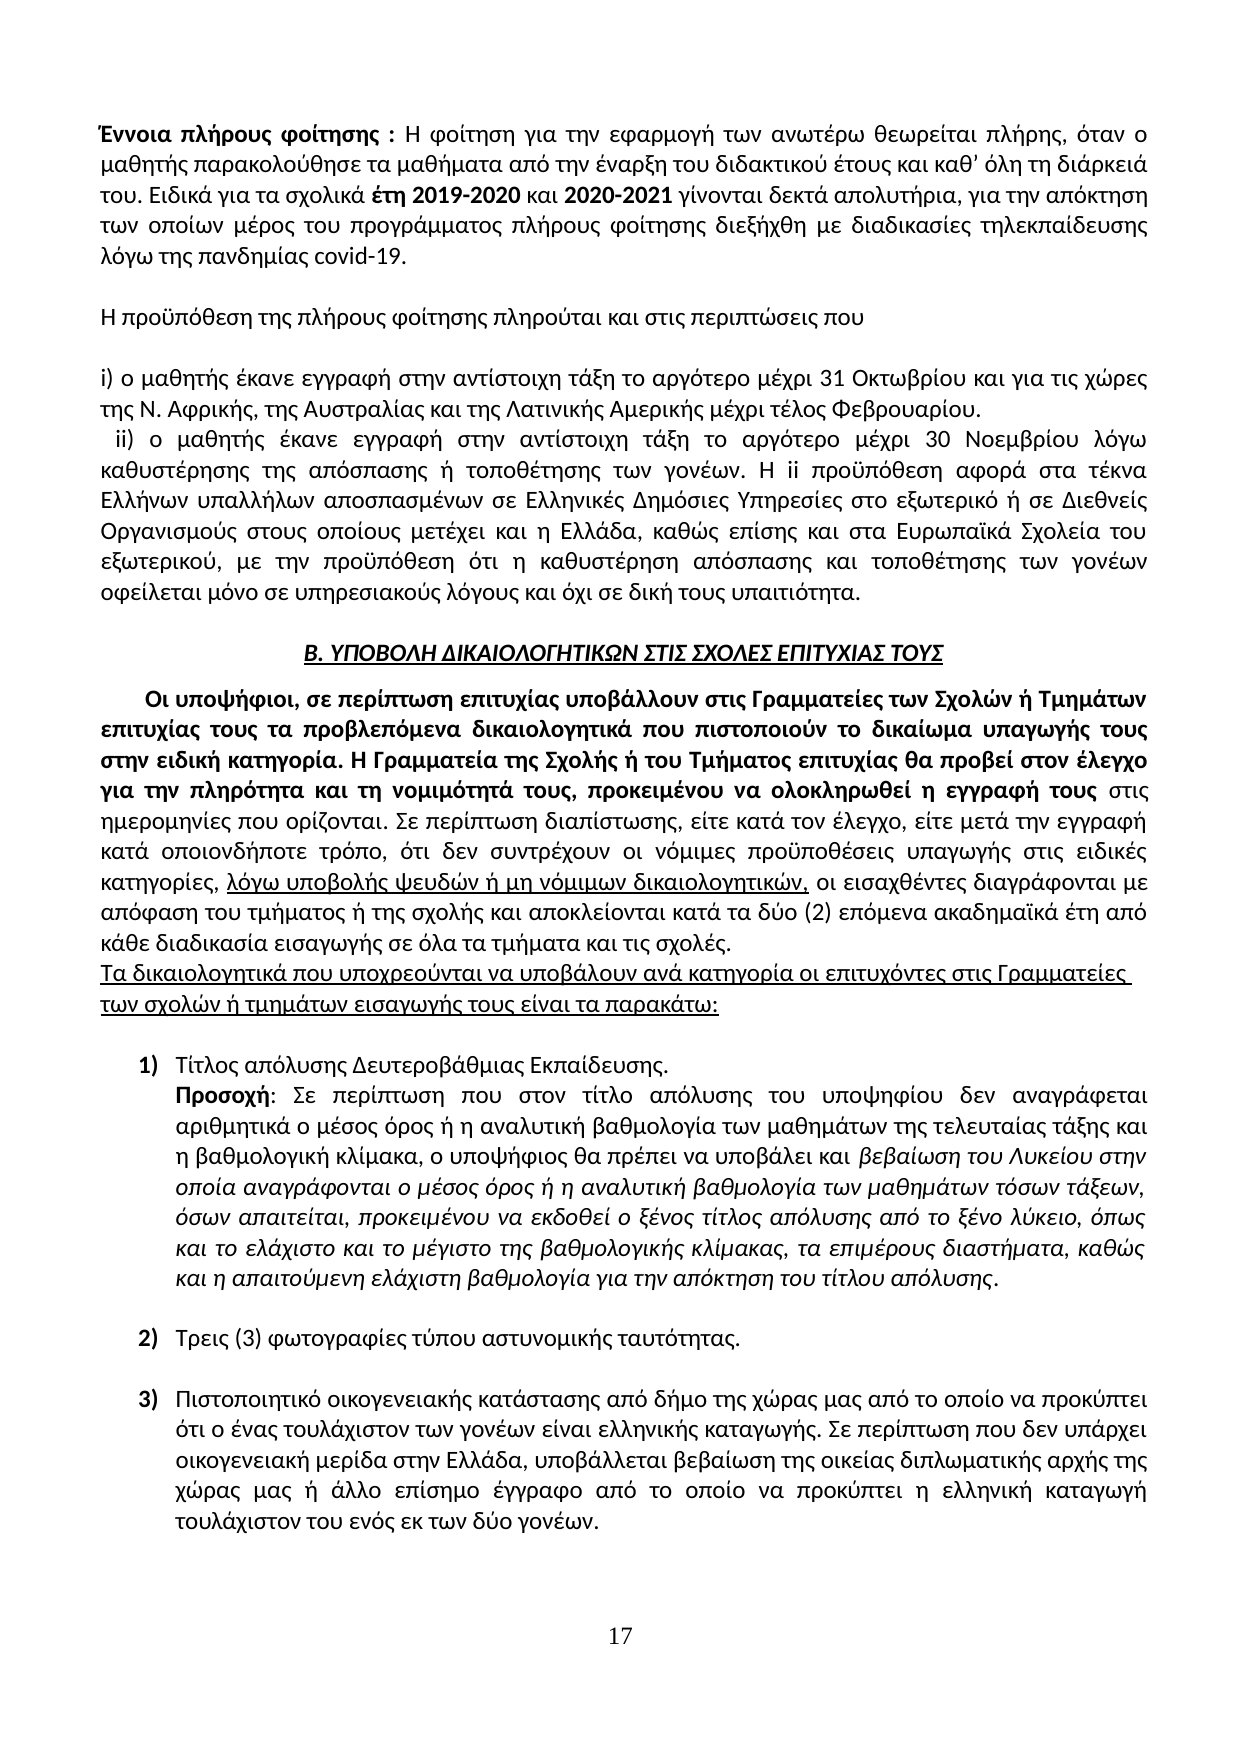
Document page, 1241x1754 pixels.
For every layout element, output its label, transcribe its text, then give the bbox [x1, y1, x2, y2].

list Πιστοποιητικό οικογενειακής κατάστασης από δήμο της χώρας μας από το οποίο να προκύπτει ότι ο ένας τουλάχιστον των γονέων είναι ελληνικής καταγωγής. Σε περίπτωση που δεν υπάρχει οικογενειακή μερίδα στην Ελλάδα, υποβάλλεται βεβαίωση της οικείας διπλωματικής αρχής της χώρας μας ή άλλο επίσημο έγγραφο από το οποίο να προκύπτει η ελληνική καταγωγή τουλάχιστον του ενός εκ των δύο γονέων. [138, 1383, 1149, 1536]
text ii) ο μαθητής έκανε εγγραφή στην αντίστοιχη τάξη το αργότερο μέχρι 30 Νοεμβρίου λόγω καθυστέρησης της απόσπασης ή τοποθέτησης των γονέων. Η ii προϋπόθεση αφορά στα τέκνα Ελλήνων υπαλλήλων αποσπασμένων σε Ελληνικές Δημόσιες Υπηρεσίες στο εξωτερικό ή σε Διεθνείς Οργανισμούς στους οποίους μετέχει και η Ελλάδα, καθώς επίσης και στα Ευρωπαϊκά Σχολεία του εξωτερικού, με την προϋπόθεση ότι η καθυστέρηση απόσπασης και τοποθέτησης των γονέων οφείλεται μόνο σε υπηρεσιακούς λόγους και όχι σε δική τους υπαιτιότητα. [100, 423, 1149, 606]
text Προσοχή: Σε περίπτωση που στον τίτλο απόλυσης του υποψηφίου δεν αναγράφεται αριθμητικά ο μέσος όρος ή η αναλυτική βαθμολογία των μαθημάτων της τελευταίας τάξης και η βαθμολογική κλίμακα, ο υποψήφιος θα πρέπει να υποβάλει και βεβαίωση του Λυκείου στην οποία αναγράφονται ο μέσος όρος ή η αναλυτική βαθμολογία των μαθημάτων τόσων τάξεων, όσων απαιτείται, προκειμένου να εκδοθεί ο ξένος τίτλος απόλυσης από το ξένο λύκειο, όπως και το ελάχιστο και το μέγιστο της βαθμολογικής κλίμακας, τα επιμέρους διαστήματα, καθώς και η απαιτούμενη ελάχιστη βαθμολογία για την απόκτηση του τίτλου απόλυσης. [175, 1079, 1149, 1293]
text Οι υποψήφιοι, σε περίπτωση επιτυχίας υποβάλλουν στις Γραμματείες των Σχολών ή Τμημάτων επιτυχίας τους τα προβλεπόμενα δικαιολογητικά που πιστοποιούν το δικαίωμα υπαγωγής τους στην ειδική κατηγορία. Η Γραμματεία της Σχολής ή του Τμήματος επιτυχίας θα προβεί στον έλεγχο για την πληρότητα και τη νομιμότητά τους, προκειμένου να ολοκληρωθεί η εγγραφή τους στις ημερομηνίες που ορίζονται. Σε περίπτωση διαπίστωσης, είτε κατά τον έλεγχο, είτε μετά την εγγραφή κατά οποιονδήποτε τρόπο, ότι δεν συντρέχουν οι νόμιμες προϋποθέσεις υπαγωγής στις ειδικές κατηγορίες, λόγω υποβολής ψευδών ή μη νόμιμων δικαιολογητικών, οι εισαχθέντες διαγράφονται με απόφαση του τμήματος ή της σχολής και αποκλείονται κατά τα δύο (2) επόμενα ακαδημαϊκά έτη από κάθε διαδικασία εισαγωγής σε όλα τα τμήματα και τις σχολές. [100, 683, 1149, 957]
list Τρεις (3) φωτογραφίες τύπου αστυνομικής ταυτότητας. [138, 1322, 1149, 1352]
subtitle Β. ΥΠΟΒΟΛΗ ΔΙΚΑΙΟΛΟΓΗΤΙΚΩΝ ΣΤΙΣ ΣΧΟΛΕΣ ΕΠΙΤΥΧΙΑΣ ΤΟΥΣ [100, 637, 1149, 667]
text i) ο μαθητής έκανε εγγραφή στην αντίστοιχη τάξη το αργότερο μέχρι 31 Οκτωβρίου και για τις χώρες της Ν. Αφρικής, της Αυστραλίας και της Λατινικής Αμερικής μέχρι τέλος Φεβρουαρίου. [100, 362, 1149, 423]
list Τίτλος απόλυσης Δευτεροβάθμιας Εκπαίδευσης. [138, 1049, 1149, 1079]
text Έννοια πλήρους φοίτησης : Η φοίτηση για την εφαρμογή των ανωτέρω θεωρείται πλήρης, όταν ο μαθητής παρακολούθησε τα μαθήματα από την έναρξη του διδακτικού έτους και καθ’ όλη τη διάρκειά του. Ειδικά για τα σχολικά έτη 2019-2020 και 2020-2021 γίνονται δεκτά απολυτήρια, για την απόκτηση των οποίων μέρος του προγράμματος πλήρους φοίτησης διεξήχθη με διαδικασίες τηλεκπαίδευσης λόγω της πανδημίας covid-19. [100, 118, 1149, 271]
text Η προϋπόθεση της πλήρους φοίτησης πληρούται και στις περιπτώσεις που [100, 301, 1149, 332]
text Τα δικαιολογητικά που υποχρεούνται να υποβάλoυν ανά κατηγορία οι επιτυχόντες στις Γραμματείες των σχολών ή τμημάτων εισαγωγής τους είναι τα παρακάτω: [100, 957, 1149, 1018]
